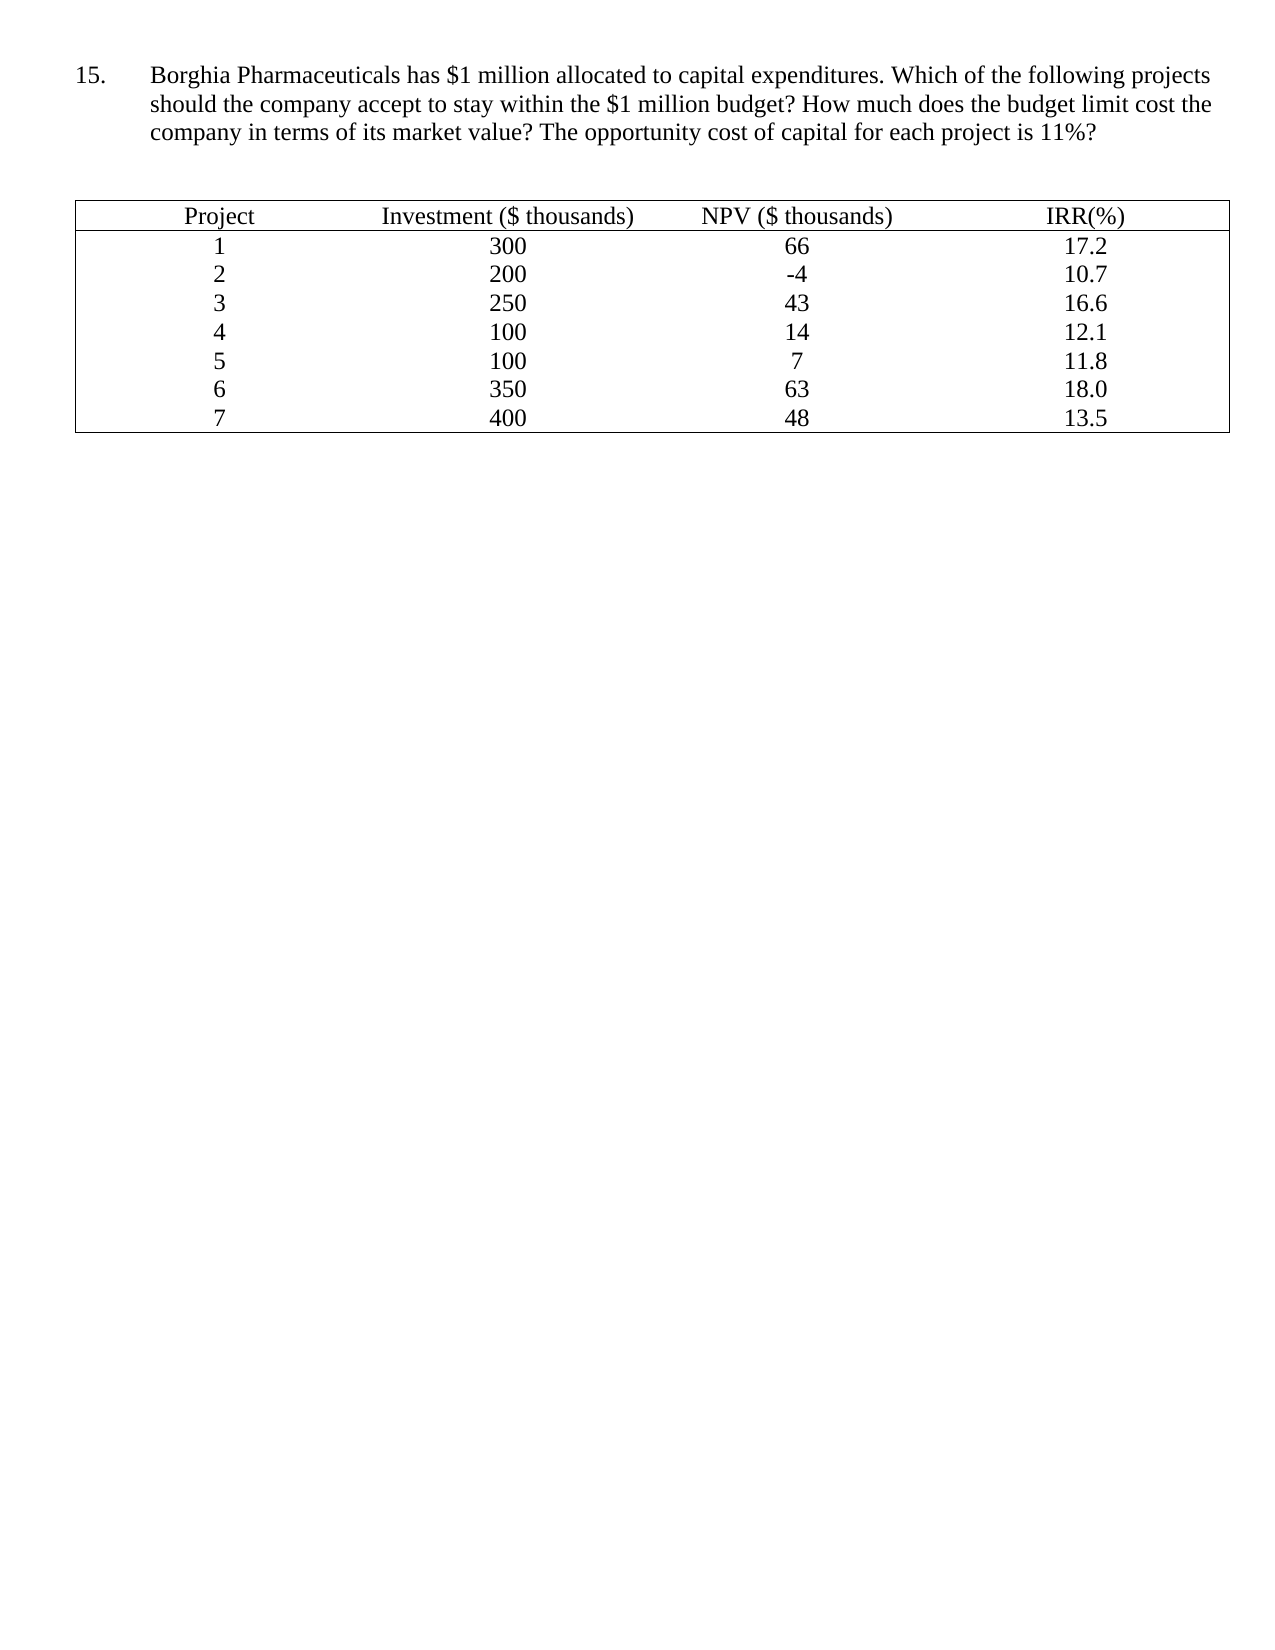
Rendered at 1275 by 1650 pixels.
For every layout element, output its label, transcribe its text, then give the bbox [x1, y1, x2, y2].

table_cell 6 [76, 375, 363, 403]
table_cell 1 [76, 231, 363, 259]
table_cell 200 [363, 260, 652, 288]
text 15. Borghia Pharmaceuticals has $1 million allocated to capital expenditures. Which of the following projects should the company accept to stay within the $1 million budget? How much does the budget limit cost the company in terms of its market value? The opportunity cost of capital for each project is 11%? [75, 60, 1230, 146]
table_cell 13.5 [941, 403, 1229, 432]
table_cell 5 [76, 346, 363, 374]
table_header NPV ($ thousands) [653, 201, 941, 230]
table_cell 10.7 [941, 260, 1229, 288]
table_cell 12.1 [941, 317, 1229, 346]
table_header IRR(%) [941, 201, 1229, 230]
table_cell -4 [653, 260, 941, 288]
table_cell 43 [653, 288, 941, 317]
table_cell 7 [76, 403, 363, 432]
table_cell 18.0 [941, 375, 1229, 403]
table_cell 100 [363, 317, 652, 346]
table_cell 11.8 [941, 346, 1229, 374]
table_cell 250 [363, 288, 652, 317]
table_cell 17.2 [941, 231, 1229, 259]
table_cell 3 [76, 288, 363, 317]
table_cell 100 [363, 346, 652, 374]
table_cell 400 [363, 403, 652, 432]
table_header Project [76, 201, 363, 230]
table_cell 48 [653, 403, 941, 432]
table_cell 350 [363, 375, 652, 403]
table_cell 4 [76, 317, 363, 346]
table_cell 66 [653, 231, 941, 259]
table_cell 14 [653, 317, 941, 346]
table_header Investment ($ thousands) [363, 201, 652, 230]
table_cell 16.6 [941, 288, 1229, 317]
table_cell 63 [653, 375, 941, 403]
table_cell 2 [76, 260, 363, 288]
table_cell 300 [363, 231, 652, 259]
table_cell 7 [653, 346, 941, 374]
